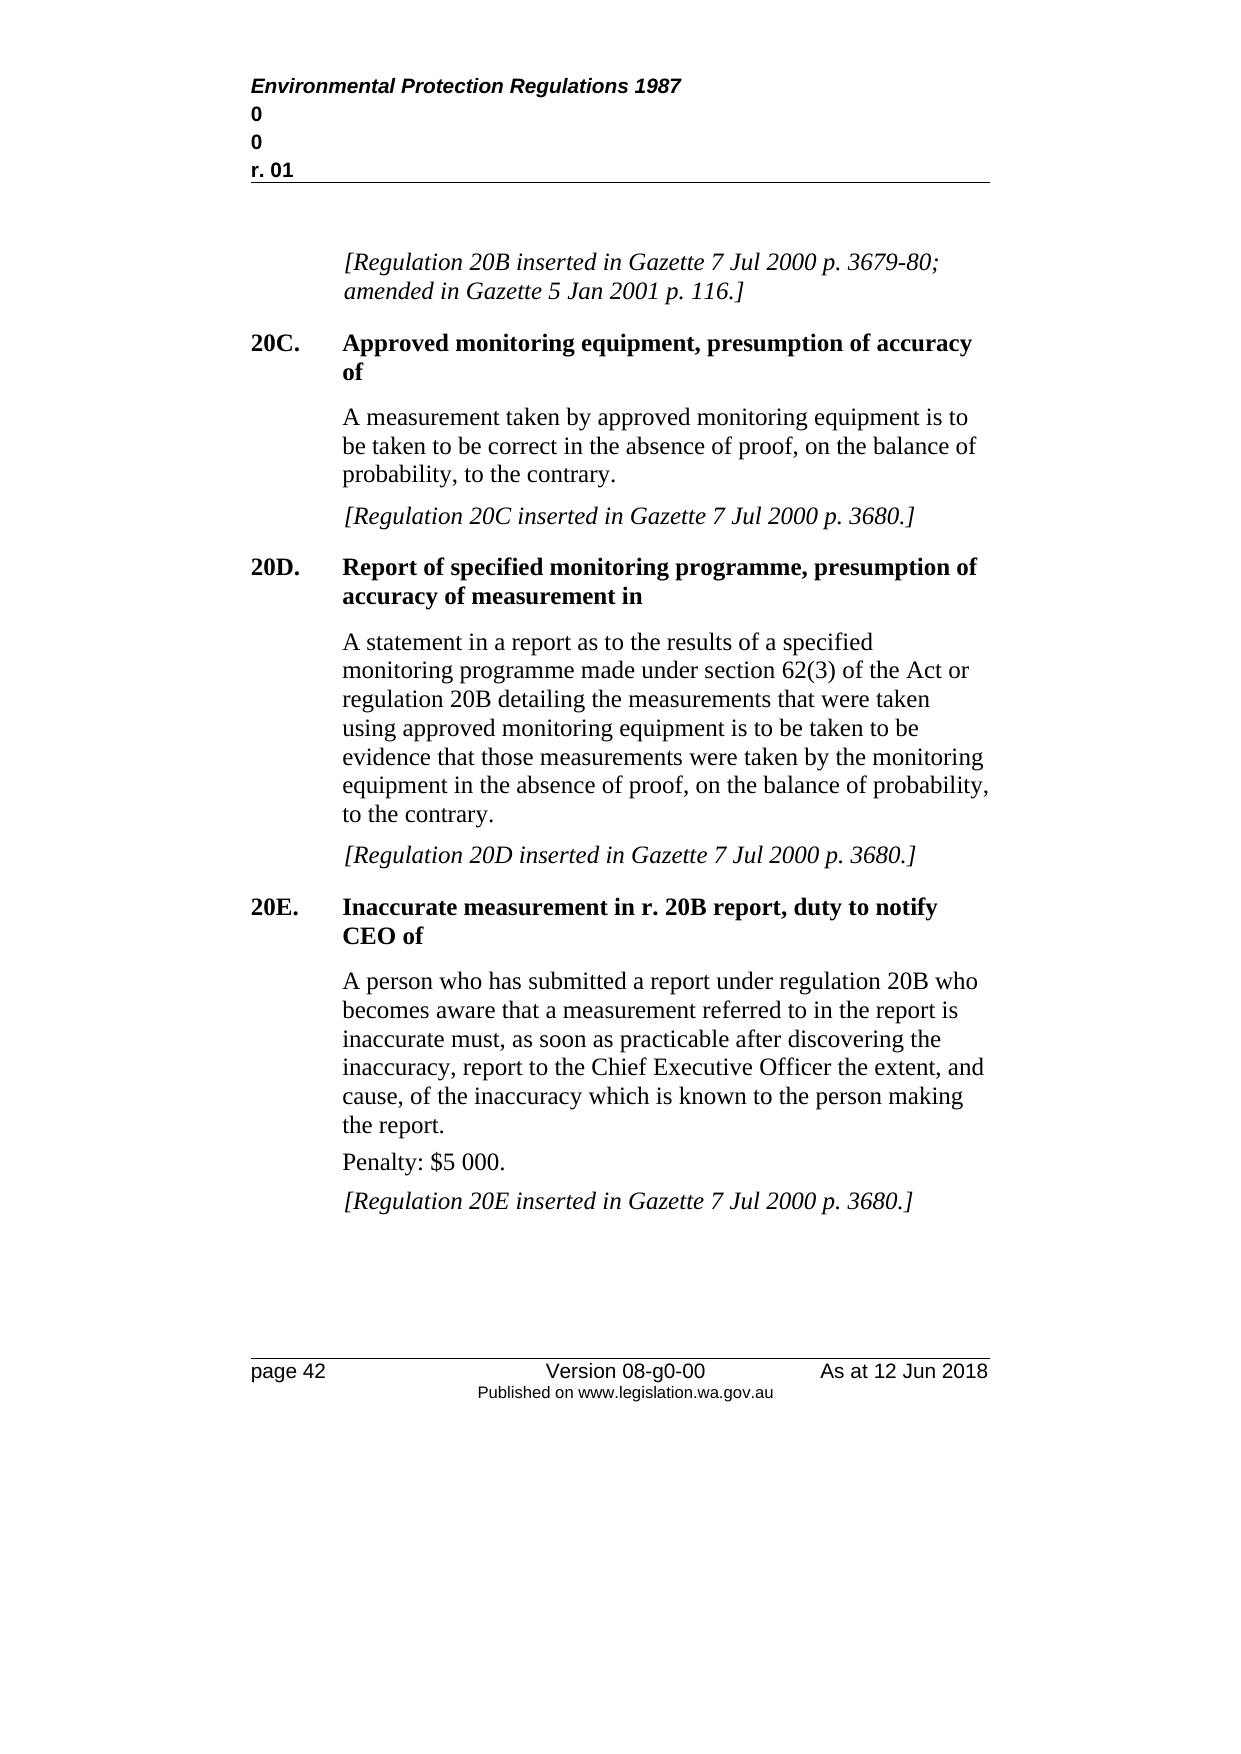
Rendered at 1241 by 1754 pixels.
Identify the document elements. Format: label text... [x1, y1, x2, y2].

text [Regulation 20C inserted in Gazette 7 Jul 2000 p. 3680.] [251, 501, 990, 529]
text A measurement taken by approved monitoring equipment is to be taken to be correct in the absence of proof, on the balance of probability, to the contrary. [251, 402, 990, 488]
text [Regulation 20E inserted in Gazette 7 Jul 2000 p. 3680.] [251, 1186, 990, 1215]
text Penalty: $5 000. [251, 1147, 990, 1176]
text A person who has submitted a report under regulation 20B who becomes aware that a measurement referred to in the report is inaccurate must, as soon as practicable after discovering the inaccuracy, report to the Chief Executive Officer the extent, and cause, of the inaccuracy which is known to the person making the report. [251, 966, 990, 1139]
subtitle 20D. Report of specified monitoring programme, presumption of accuracy of measurement in [251, 552, 990, 610]
subtitle 20E. Inaccurate measurement in r. 20B report, duty to notify CEO of [251, 892, 990, 949]
text [Regulation 20B inserted in Gazette 7 Jul 2000 p. 3679-80; amended in Gazette 5 Jan 2001 p. 116.] [251, 247, 990, 305]
text A statement in a report as to the results of a specified monitoring programme made under section 62(3) of the Act or regulation 20B detailing the measurements that were taken using approved monitoring equipment is to be taken to be evidence that those measurements were taken by the monitoring equipment in the absence of proof, on the balance of probability, to the contrary. [251, 627, 990, 828]
text [Regulation 20D inserted in Gazette 7 Jul 2000 p. 3680.] [251, 840, 990, 869]
subtitle 20C. Approved monitoring equipment, presumption of accuracy of [251, 328, 990, 385]
